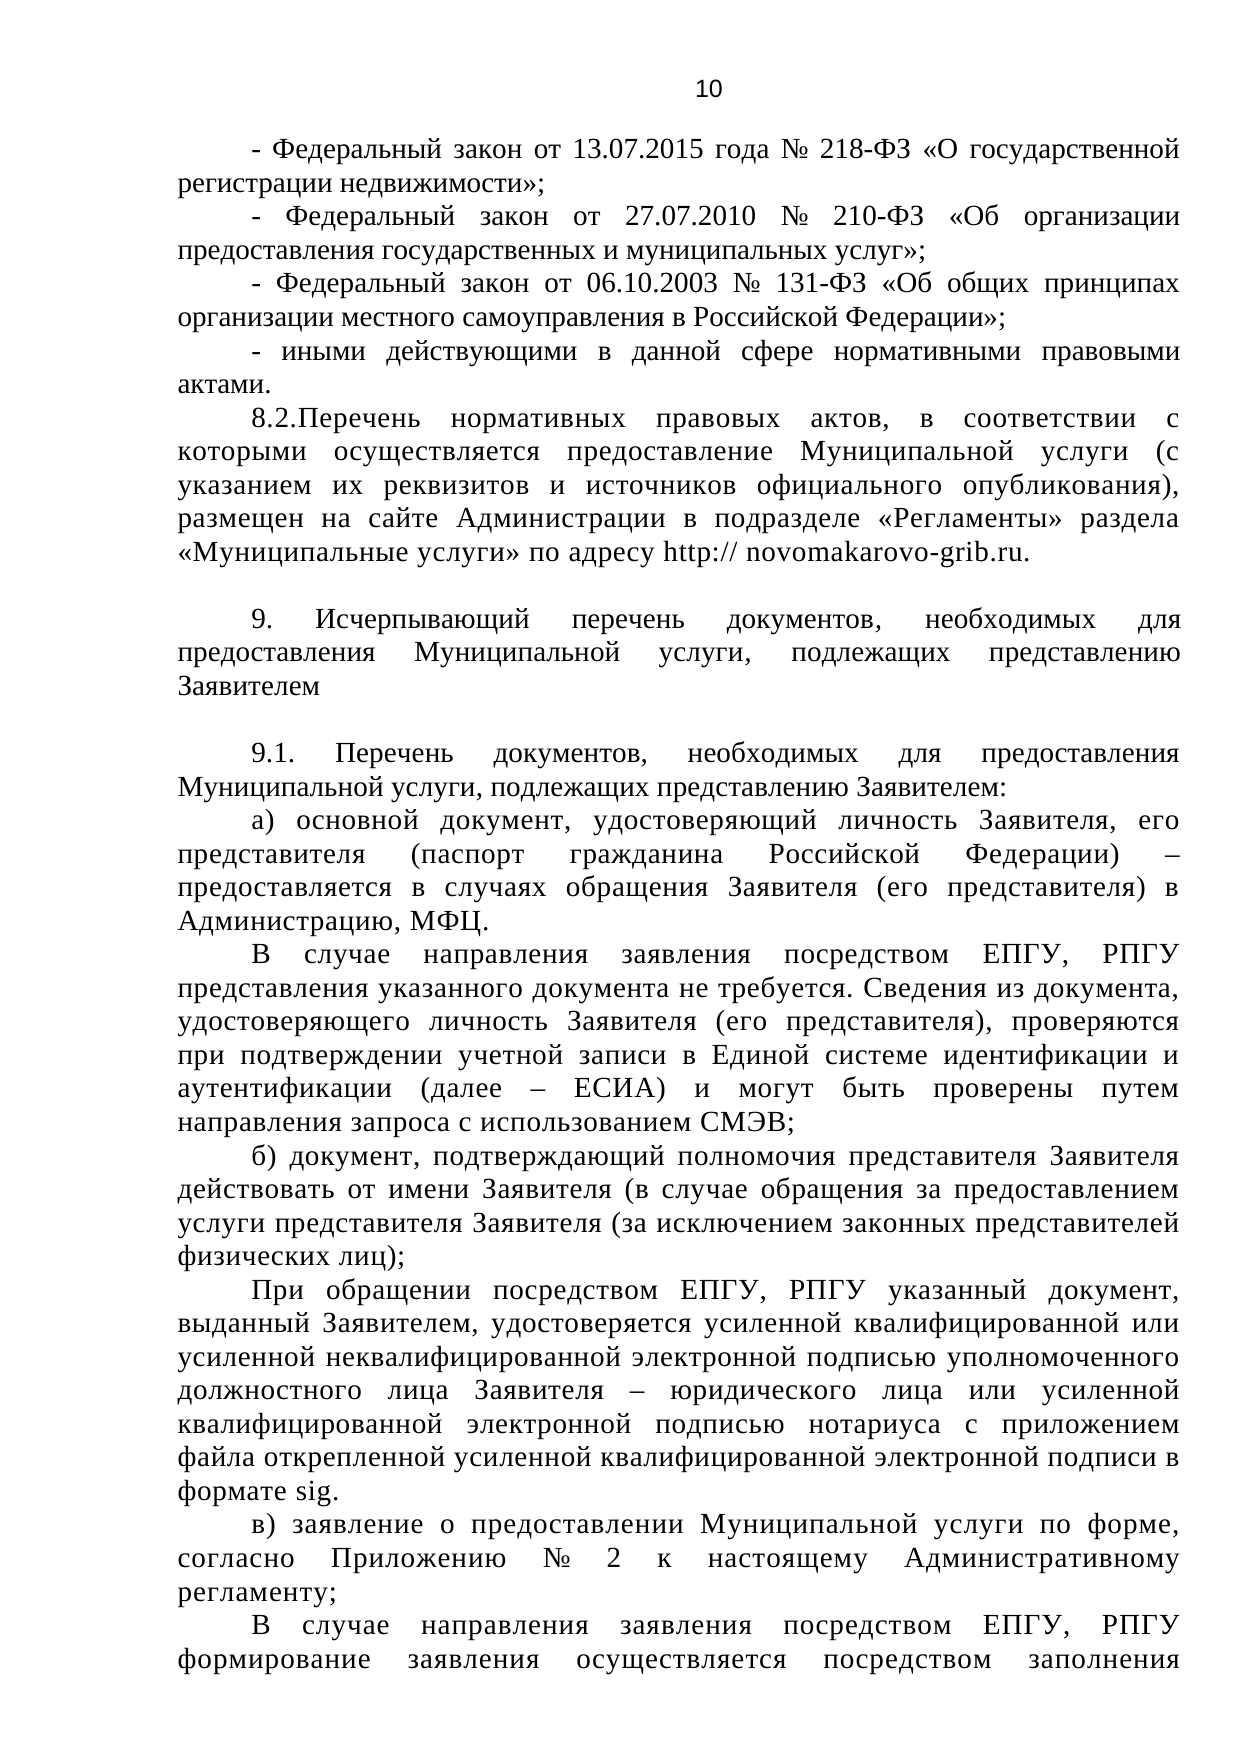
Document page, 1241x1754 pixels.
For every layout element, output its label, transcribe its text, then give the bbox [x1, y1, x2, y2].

text - иными действующими в данной сфере нормативными правовыми актами. [177, 333, 1181, 400]
text - Федеральный закон от 06.10.2003 № 131-ФЗ «Об общих принципах организации местного самоуправления в Российской Федерации»; [177, 266, 1181, 333]
text в) заявление о предоставлении Муниципальной услуги по форме, согласно Приложению № 2 к настоящему Административному регламенту; [177, 1507, 1181, 1607]
text а) основной документ, удостоверяющий личность Заявителя, его представителя (паспорт гражданина Российской Федерации) – предоставляется в случаях обращения Заявителя (его представителя) в Администрацию, МФЦ. [177, 802, 1181, 936]
text В случае направления заявления посредством ЕПГУ, РПГУ представления указанного документа не требуется. Сведения из документа, удостоверяющего личность Заявителя (его представителя), проверяются при подтверждении учетной записи в Единой системе идентификации и аутентификации (далее – ЕСИА) и могут быть проверены путем направления запроса с использованием СМЭВ; [177, 936, 1181, 1138]
text - Федеральный закон от 13.07.2015 года № 218-ФЗ «О государственной регистрации недвижимости»; [177, 131, 1181, 198]
text - Федеральный закон от 27.07.2010 № 210-ФЗ «Об организации предоставления государственных и муниципальных услуг»; [177, 198, 1181, 266]
text При обращении посредством ЕПГУ, РПГУ указанный документ, выданный Заявителем, удостоверяется усиленной квалифицированной или усиленной неквалифицированной электронной подписью уполномоченного должностного лица Заявителя – юридического лица или усиленной квалифицированной электронной подписью нотариуса с приложением файла открепленной усиленной квалифицированной электронной подписи в формате sig. [177, 1272, 1181, 1507]
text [177, 1607, 1181, 1674]
text 9.1. Перечень документов, необходимых для предоставления Муниципальной услуги, подлежащих представлению Заявителем: [177, 735, 1181, 802]
text 9. Исчерпывающий перечень документов, необходимых для предоставления Муниципальной услуги, подлежащих представлению Заявителем [177, 601, 1181, 702]
text 8.2.Перечень нормативных правовых актов, в соответствии с которыми осуществляется предоставление Муниципальной услуги (с указанием их реквизитов и источников официального опубликования), размещен на сайте Администрации в подразделе «Регламенты» раздела «Муниципальные услуги» по адресу http:// novomakarovo-grib.ru. [177, 400, 1181, 567]
text б) документ, подтверждающий полномочия представителя Заявителя действовать от имени Заявителя (в случае обращения за предоставлением услуги представителя Заявителя (за исключением законных представителей физических лиц); [177, 1138, 1181, 1272]
